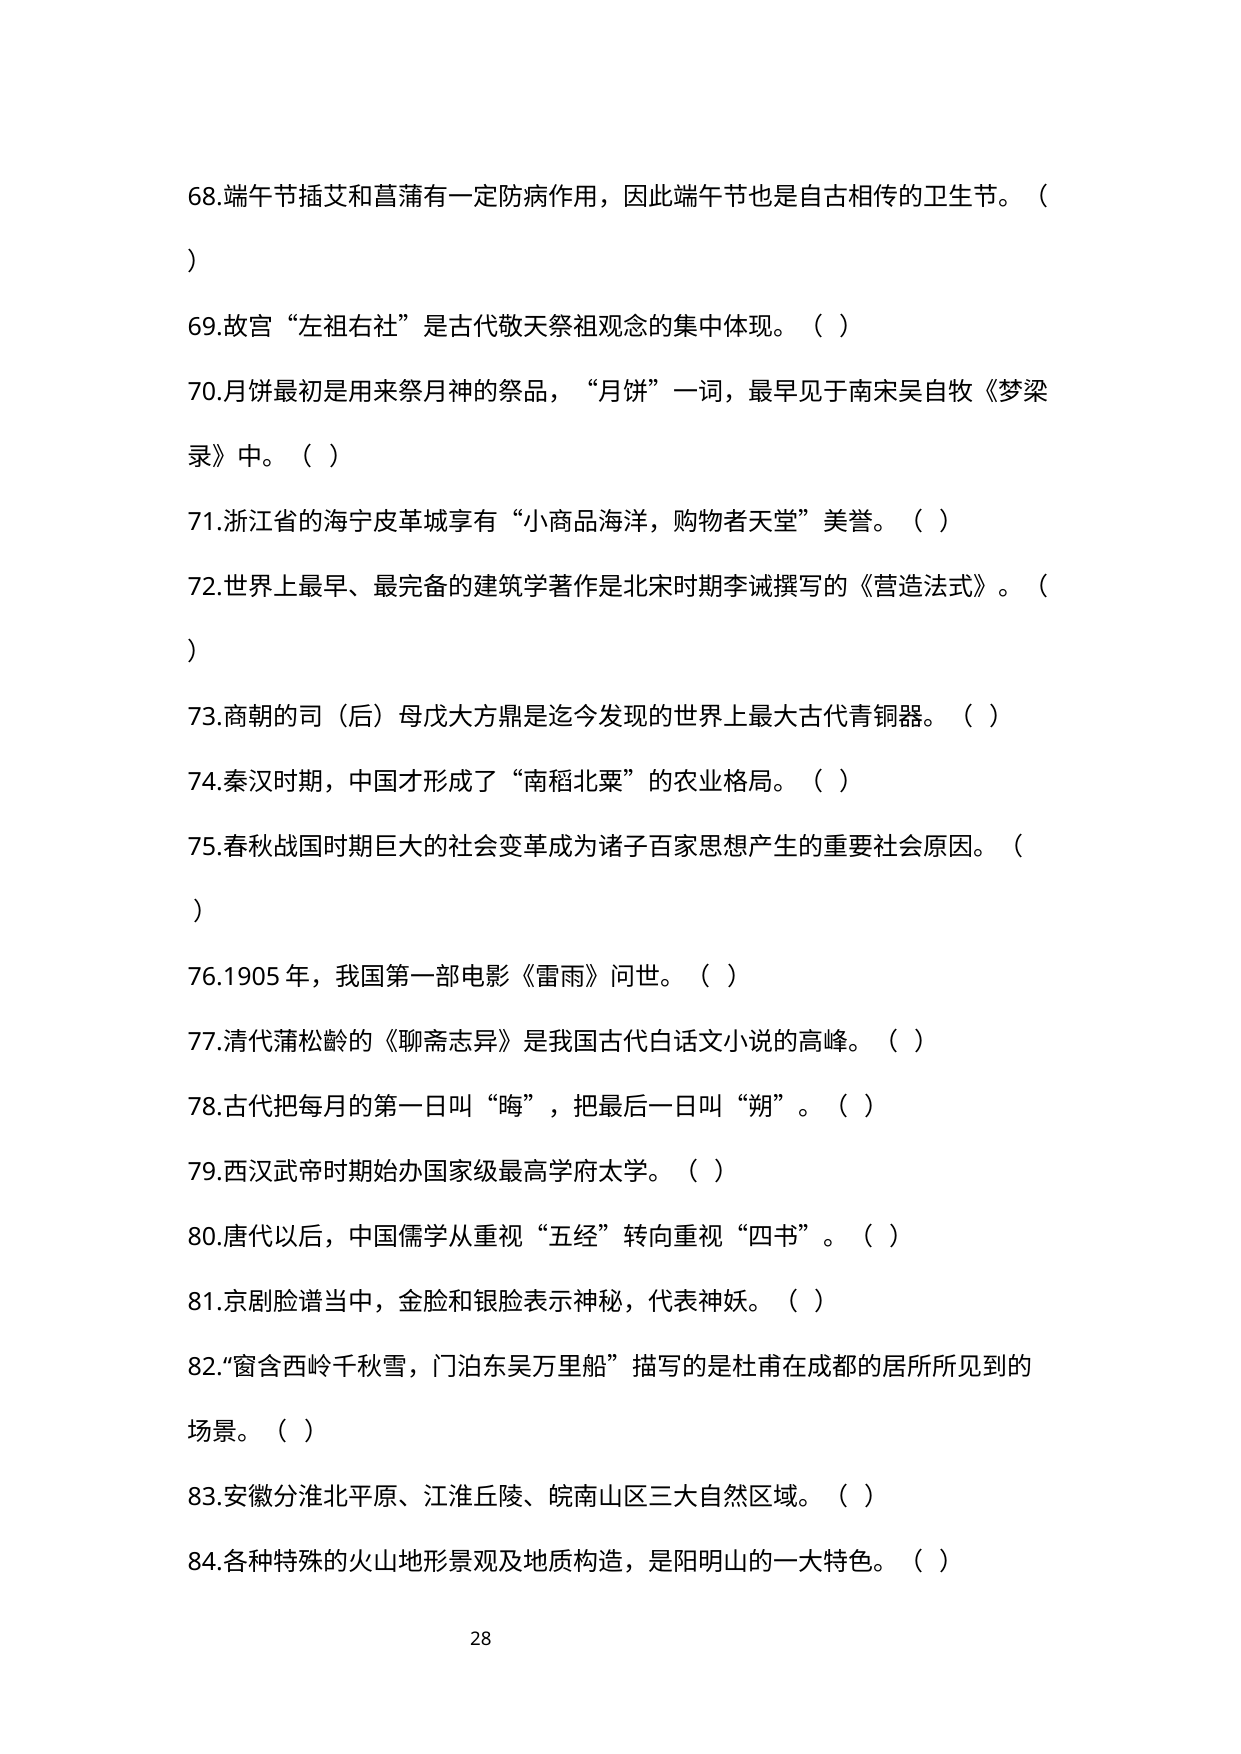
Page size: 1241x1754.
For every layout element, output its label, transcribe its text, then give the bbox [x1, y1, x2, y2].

text 78.古代把每月的第一日叫“晦”，把最后一日叫“朔”。（ ） [187, 1072, 1053, 1137]
text 77.清代蒲松齡的《聊斋志异》是我国古代白话文小说的高峰。（ ） [187, 1007, 1053, 1072]
text 73.商朝的司（后）母戊大方鼎是迄今发现的世界上最大古代青铜器。（ ） [187, 682, 1053, 747]
text 75.春秋战国时期巨大的社会变革成为诸子百家思想产生的重要社会原因。（ ） [187, 812, 1053, 942]
text 69.故宫“左祖右社”是古代敬天祭祖观念的集中体现。（ ） [187, 292, 1053, 357]
text 84.各种特殊的火山地形景观及地质构造，是阳明山的一大特色。（ ） [187, 1527, 1053, 1592]
text 83.安徽分淮北平原、江淮丘陵、皖南山区三大自然区域。（ ） [187, 1462, 1053, 1527]
text 70.月饼最初是用来祭月神的祭品，“月饼”一词，最早见于南宋吴自牧《梦梁录》中。（ ） [187, 357, 1053, 487]
text 80.唐代以后，中国儒学从重视“五经”转向重视“四书”。（ ） [187, 1202, 1053, 1267]
text 74.秦汉时期，中国才形成了“南稻北粟”的农业格局。（ ） [187, 747, 1053, 812]
text 72.世界上最早、最完备的建筑学著作是北宋时期李诫撰写的《营造法式》。（ ） [187, 552, 1053, 682]
text 81.京剧脸谱当中，金脸和银脸表示神秘，代表神妖。（ ） [187, 1267, 1053, 1332]
text 71.浙江省的海宁皮革城享有“小商品海洋，购物者天堂”美誉。（ ） [187, 487, 1053, 552]
text 79.西汉武帝时期始办国家级最高学府太学。（ ） [187, 1137, 1053, 1202]
text 76.1905年，我国第一部电影《雷雨》问世。（ ） [187, 942, 1053, 1007]
text 68.端午节插艾和菖蒲有一定防病作用，因此端午节也是自古相传的卫生节。（ ） [187, 162, 1053, 292]
text 82.“窗含西岭千秋雪，门泊东吴万里船”描写的是杜甫在成都的居所所见到的场景。（ ） [187, 1332, 1053, 1462]
